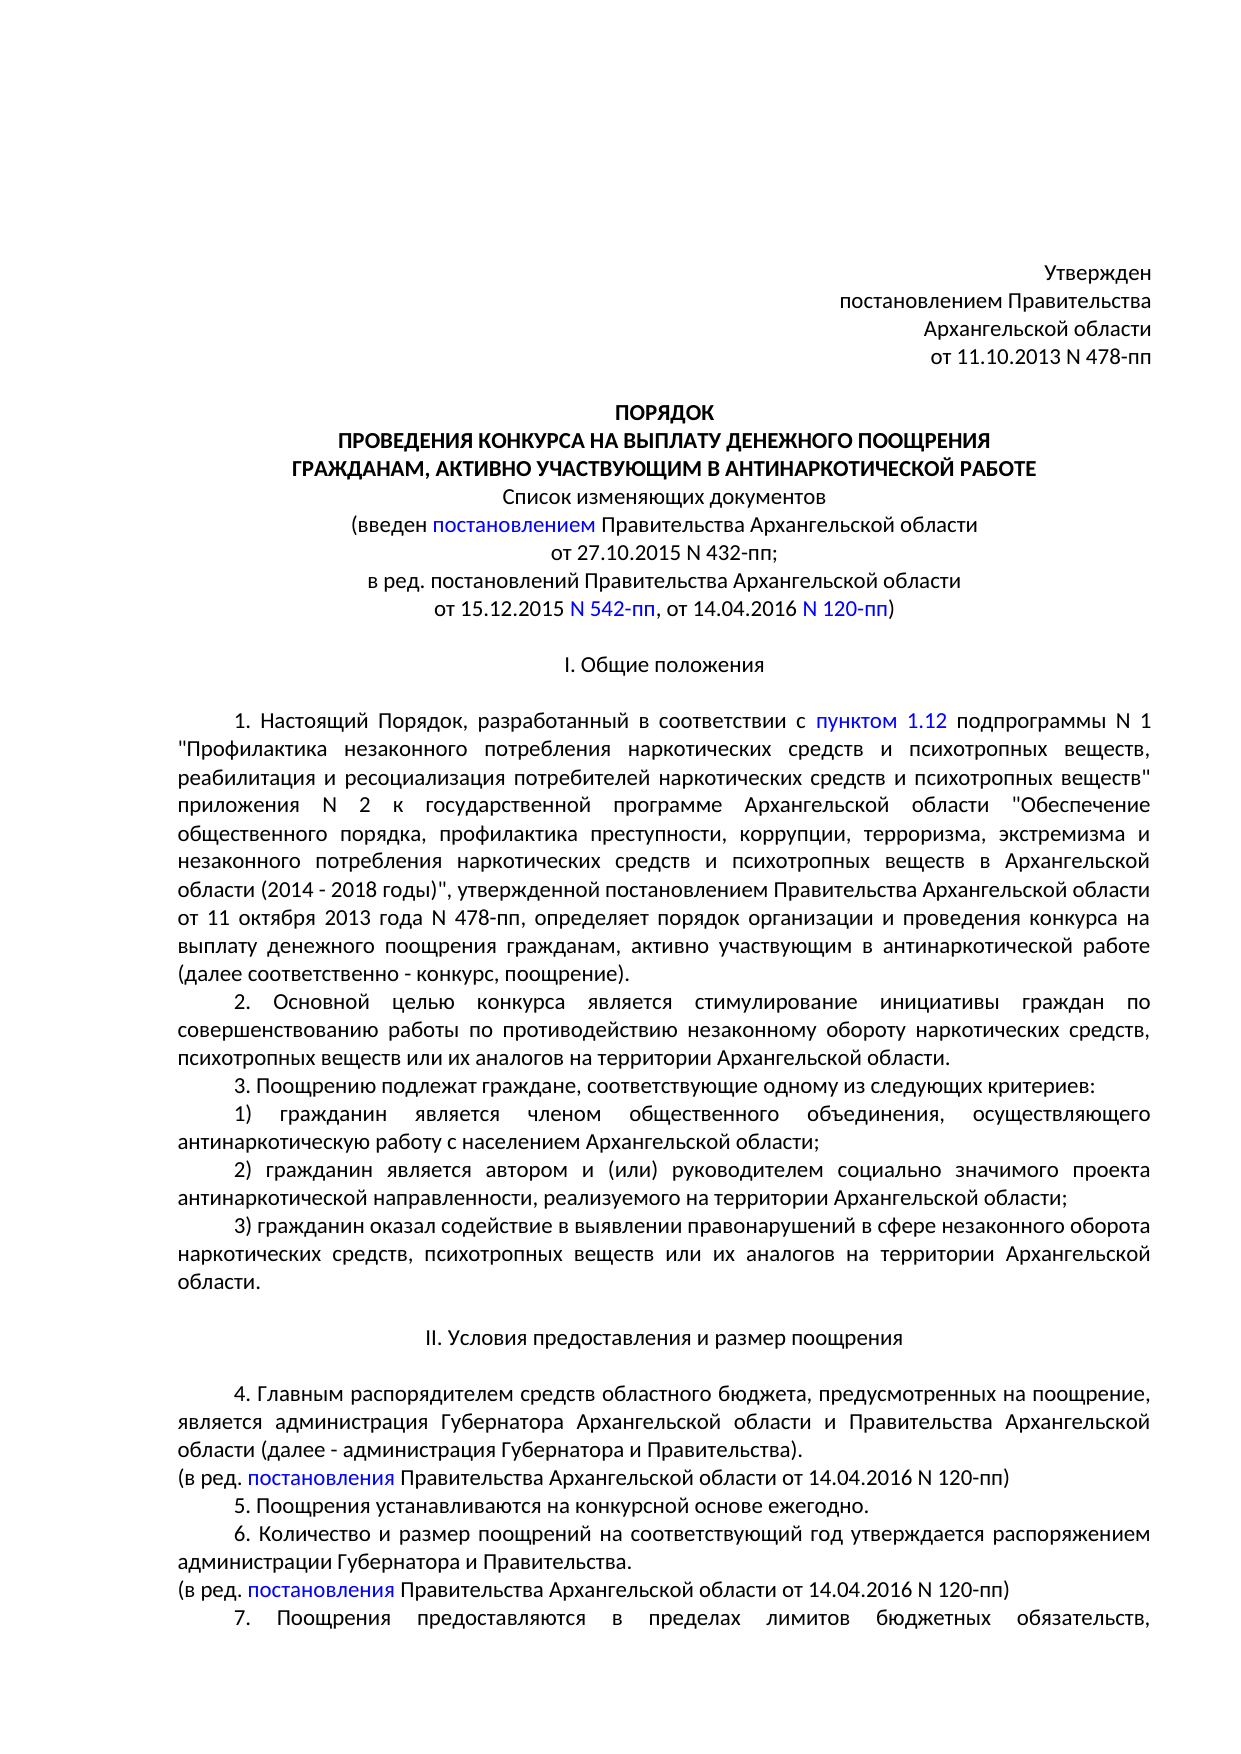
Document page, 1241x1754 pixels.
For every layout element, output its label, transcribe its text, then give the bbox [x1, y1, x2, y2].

text 6. Количество и размер поощрений на соответствующий год утверждается распоряжением администрации Губернатора и Правительства. [177, 1519, 1152, 1575]
text постановлением Правительства [177, 286, 1152, 314]
title ПРОВЕДЕНИЯ КОНКУРСА НА ВЫПЛАТУ ДЕНЕЖНОГО ПООЩРЕНИЯ [177, 426, 1152, 454]
text Утвержден [177, 258, 1152, 286]
text Архангельской области [177, 314, 1152, 342]
text Список изменяющих документов [177, 482, 1152, 510]
text (введен постановлением Правительства Архангельской области [177, 510, 1152, 538]
text 4. Главным распорядителем средств областного бюджета, предусмотренных на поощрение, является администрация Губернатора Архангельской области и Правительства Архангельской области (далее - администрация Губернатора и Правительства). [177, 1379, 1152, 1463]
text 2. Основной целью конкурса является стимулирование инициативы граждан по совершенствованию работы по противодействию незаконному обороту наркотических средств, психотропных веществ или их аналогов на территории Архангельской области. [177, 987, 1152, 1071]
text от 15.12.2015 N 542-пп, от 14.04.2016 N 120-пп) [177, 594, 1152, 622]
text 3. Поощрению подлежат граждане, соответствующие одному из следующих критериев: [177, 1071, 1152, 1099]
text 1. Настоящий Порядок, разработанный в соответствии с пунктом 1.12 подпрограммы N 1 "Профилактика незаконного потребления наркотических средств и психотропных веществ, реабилитация и ресоциализация потребителей наркотических средств и психотропных веществ" приложения N 2 к государственной программе Архангельской области "Обеспечение общественного порядка, профилактика преступности, коррупции, терроризма, экстремизма и незаконного потребления наркотических средств и психотропных веществ в Архангельской области (2014 - 2018 годы)", утвержденной постановлением Правительства Архангельской области от 11 октября 2013 года N 478-пп, определяет порядок организации и проведения конкурса на выплату денежного поощрения гражданам, активно участвующим в антинаркотической работе (далее соответственно - конкурс, поощрение). [177, 707, 1152, 987]
text I. Общие положения [177, 651, 1152, 678]
text (в ред. постановления Правительства Архангельской области от 14.04.2016 N 120-пп) [177, 1463, 1152, 1491]
text от 11.10.2013 N 478-пп [177, 342, 1152, 370]
title ГРАЖДАНАМ, АКТИВНО УЧАСТВУЮЩИМ В АНТИНАРКОТИЧЕСКОЙ РАБОТЕ [177, 454, 1152, 482]
text в ред. постановлений Правительства Архангельской области [177, 566, 1152, 594]
text (в ред. постановления Правительства Архангельской области от 14.04.2016 N 120-пп) [177, 1575, 1152, 1603]
text 3) гражданин оказал содействие в выявлении правонарушений в сфере незаконного оборота наркотических средств, психотропных веществ или их аналогов на территории Архангельской области. [177, 1211, 1152, 1295]
title ПОРЯДОК [177, 398, 1152, 426]
text 1) гражданин является членом общественного объединения, осуществляющего антинаркотическую работу с населением Архангельской области; [177, 1099, 1152, 1155]
text 2) гражданин является автором и (или) руководителем социально значимого проекта антинаркотической направленности, реализуемого на территории Архангельской области; [177, 1155, 1152, 1211]
text от 27.10.2015 N 432-пп; [177, 538, 1152, 566]
text II. Условия предоставления и размер поощрения [177, 1323, 1152, 1351]
text 5. Поощрения устанавливаются на конкурсной основе ежегодно. [177, 1491, 1152, 1519]
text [177, 1603, 1152, 1631]
